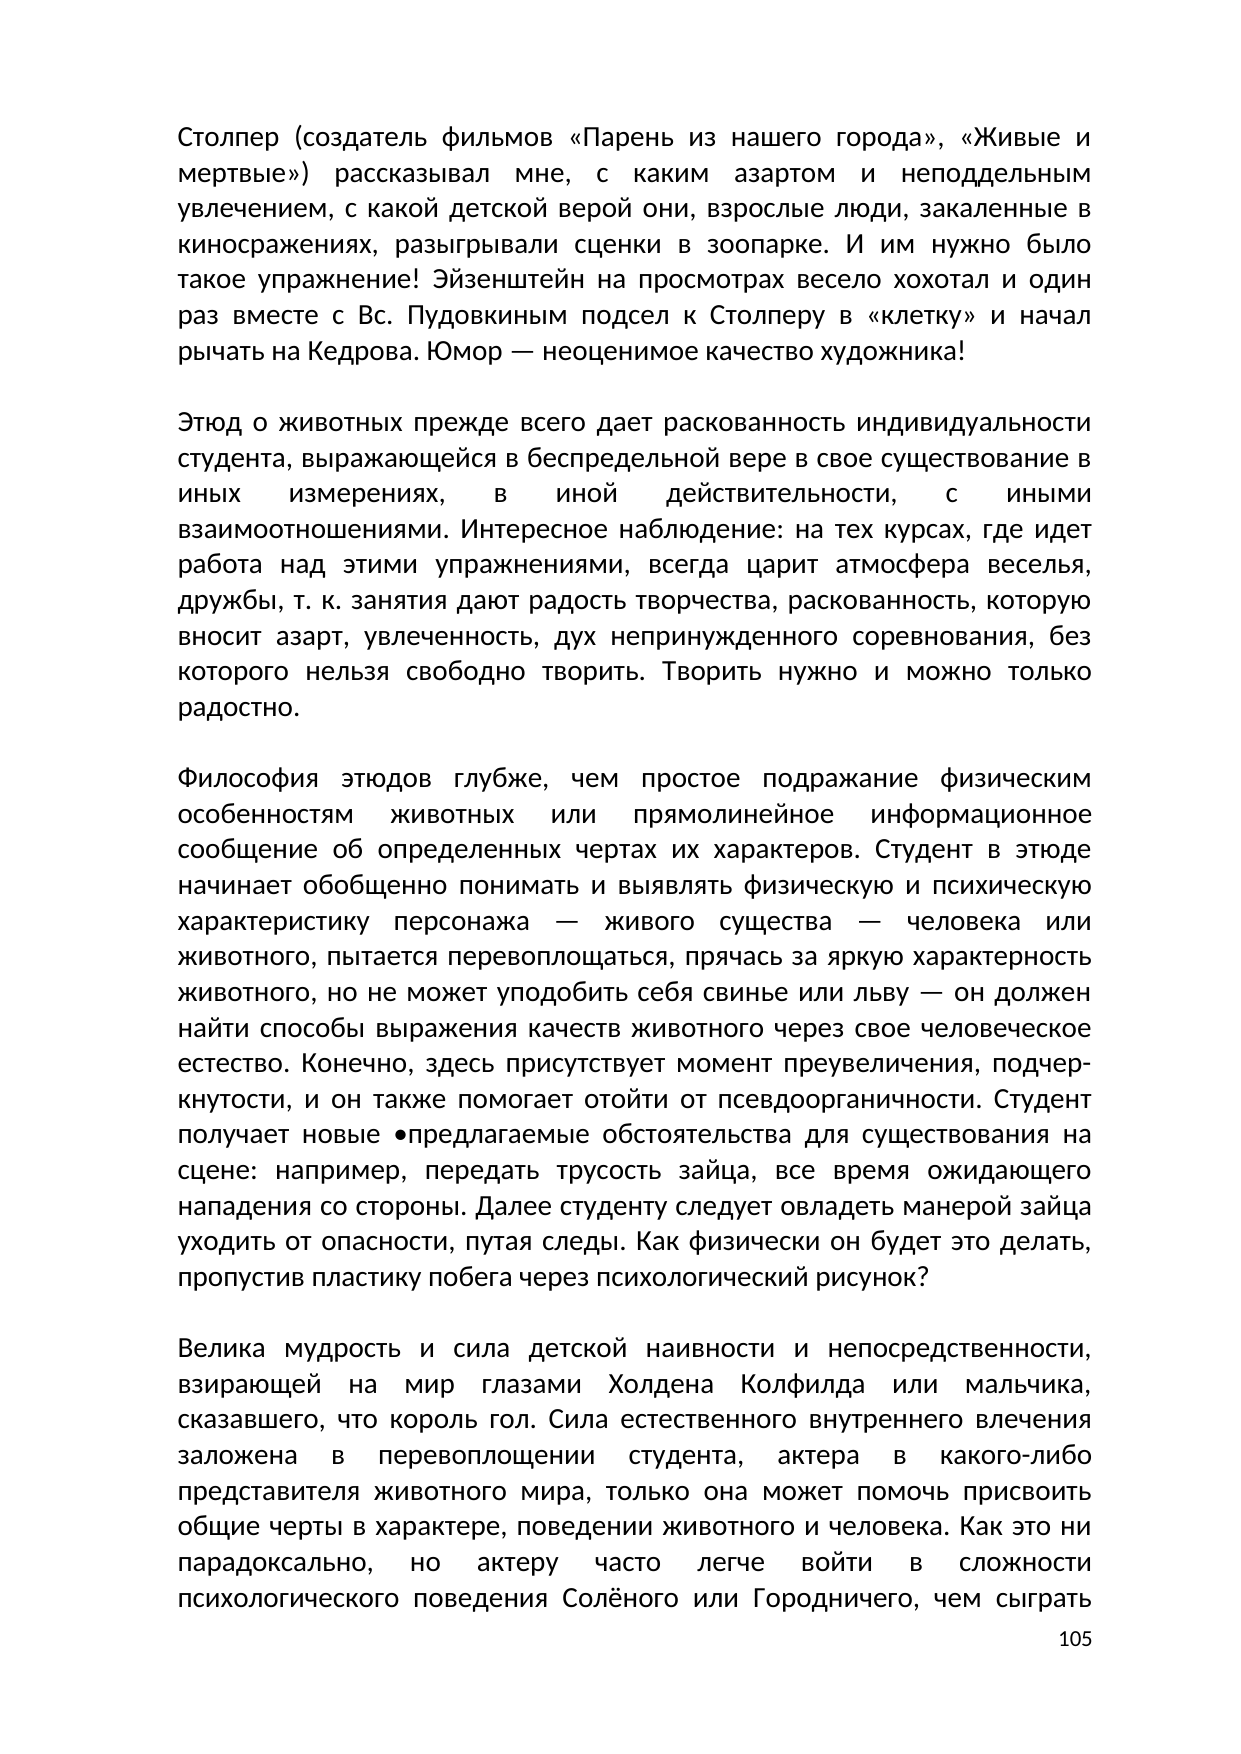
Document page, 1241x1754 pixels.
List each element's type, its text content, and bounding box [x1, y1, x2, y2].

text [177, 118, 1093, 367]
text Философия этюдов глубже, чем простое подражание физическим особенностям животных или прямолинейное информационное сообщение об определенных чертах их характеров. Студент в этюде начинает обобщенно понимать и выявлять физическую и психическую характеристику персонажа — живого существа — человека или животного, пытается перевоплощаться, прячась за яркую характерность животного, но не может уподобить себя свинье или льву — он должен найти способы выражения качеств животного через свое человеческое естество. Конечно, здесь присутствует момент преувеличения, подчер-кнутости, и он также помогает отойти от псевдоорганичности. Студент получает новые •предлагаемые обстоятельства для существования на сцене: например, передать трусость зайца, все время ожидающего нападения со стороны. Далее студенту следует овладеть манерой зайца уходить от опасности, путая следы. Как физически он будет это делать, пропустив пластику побега через психологический рисунок? [177, 759, 1093, 1294]
text Этюд о животных прежде всего дает раскованность индивидуальности студента, выражающейся в беспредельной вере в свое существование в иных измерениях, в иной действительности, с иными взаимоотношениями. Интересное наблюдение: на тех курсах, где идет работа над этими упражнениями, всегда царит атмосфера веселья, дружбы, т. к. занятия дают радость творчества, раскованность, которую вносит азарт, увлеченность, дух непринужденного соревнования, без которого нельзя свободно творить. Творить нужно и можно только радостно. [177, 403, 1093, 724]
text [177, 1329, 1093, 1614]
